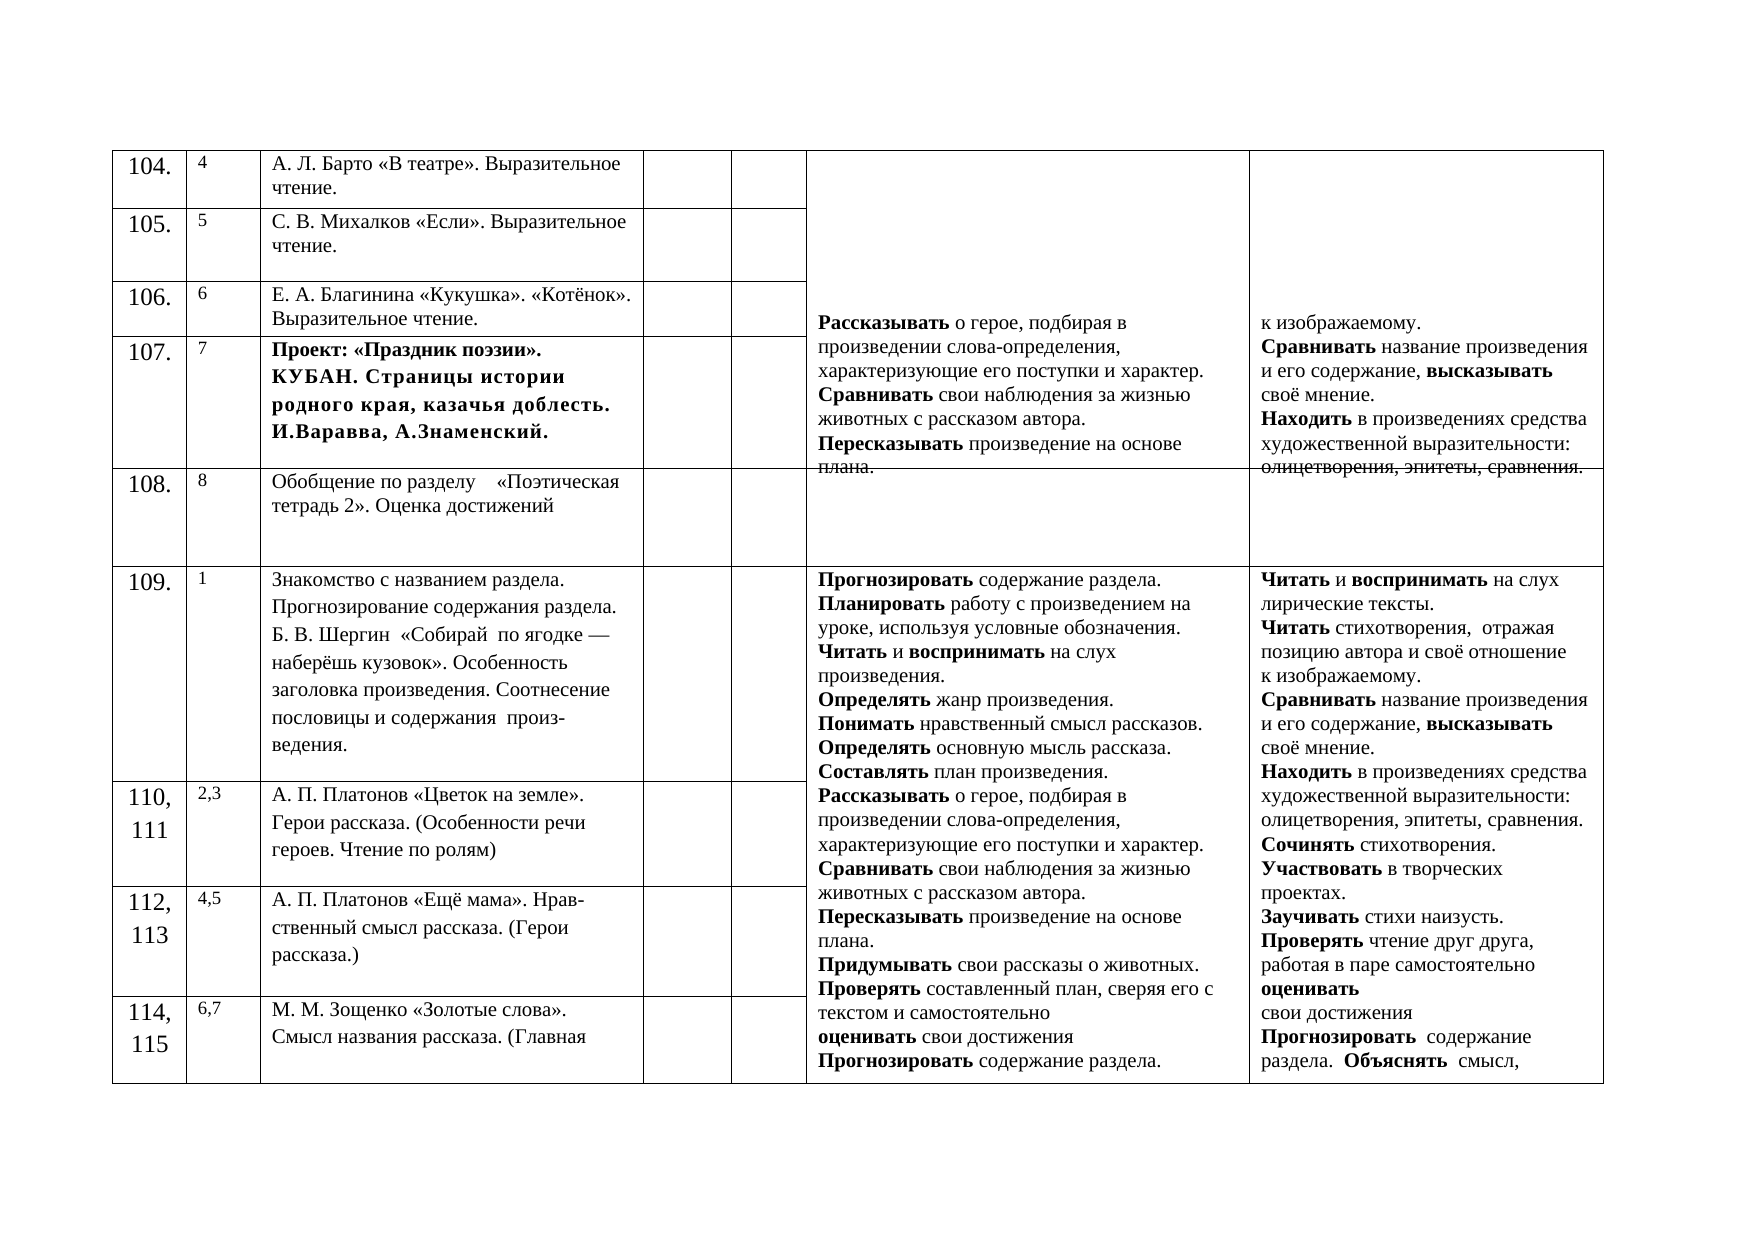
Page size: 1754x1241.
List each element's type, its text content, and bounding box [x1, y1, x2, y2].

table_cell [644, 209, 731, 281]
table_cell Обобщение по разделу «Поэтическая тетрадь 2». Оценка достижений [261, 469, 643, 566]
table_cell [644, 469, 731, 566]
table_cell 6,7 [187, 997, 260, 1083]
table_cell 114,115 [113, 997, 186, 1083]
table_cell [732, 782, 806, 886]
table_cell [644, 337, 731, 468]
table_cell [261, 997, 643, 1083]
table_cell 5 [187, 209, 260, 281]
table_cell [732, 567, 806, 781]
table_cell [732, 209, 806, 281]
table_cell Проект: «Праздник поэзии». КУБАН. Страницы истории родного края, казачья доблесть. И.Варавва, А.Знаменский. [261, 337, 643, 468]
table_cell 6 [187, 282, 260, 336]
table_cell [644, 282, 731, 336]
table_cell 4,5 [187, 887, 260, 996]
table_cell [644, 887, 731, 996]
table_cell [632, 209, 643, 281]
table_cell А. П. Платонов «Цветок на земле». Герои рассказа. (Особенности речи героев. Чтение по ролям) [261, 782, 643, 886]
table_cell 7 [187, 337, 260, 468]
table_cell 106. [113, 282, 186, 336]
table_cell Читать и воспринимать на слух лирические тексты. Читать стихотворения, отражая позицию автора и своё отношение к изображаемому. Сравнивать название произведения и его содержание, высказывать своё мнение. Находить в произведениях средства художественной выразительности: олицетворения, эпитеты, сравнения. Сочинять стихотворения. Участвовать в творческих проектах. Заучивать стихи наизусть. Проверять чтение друг друга, работая в паре самостоятельно оценивать свои достижения Прогнозировать содержание раздела. Объяснять смысл, название темы; подбирать книги, соответствующие теме. Планировать работу с произведением на уроке с использованием условных обозначений. [1250, 567, 1603, 1083]
table_cell 109. [113, 567, 186, 781]
table_cell [807, 469, 1249, 566]
table_cell [644, 997, 731, 1083]
table_cell [732, 887, 806, 996]
table_cell [644, 782, 731, 886]
table_cell Прогнозировать содержание раздела. Планировать работу с произведением на уроке, используя условные обозначения. Читать и воспринимать на слух произведения. Определять жанр произведения. Понимать нравственный смысл рассказов. Определять основную мысль рассказа. Составлять план произведения. Рассказывать о герое, подбирая в произведении слова-определения, характеризующие его поступки и характер. Сравнивать свои наблюдения за жизнью животных с рассказом автора. Пересказывать произведение на основе плана. Придумывать свои рассказы о животных. Проверять составленный план, сверяя его с текстом и самостоятельно оценивать свои достижения Прогнозировать содержание раздела. Планировать работу на уроке, осмысливать цели чтения. [807, 567, 1249, 1083]
table_cell 108. [113, 469, 186, 566]
table_cell [644, 567, 731, 781]
table_cell [732, 151, 806, 208]
table_cell Знакомство с названием раздела. Прогнозирование содержания раздела. Б. В. Шергин «Собирай по ягодке — наберёшь кузовок». Особенность заголовка произведения. Соотнесение пословицы и содержания произведения. [261, 567, 643, 781]
table_cell 104. [113, 151, 186, 208]
table_cell [732, 997, 806, 1083]
table_cell [732, 282, 806, 336]
table_cell 8 [187, 469, 260, 566]
table_cell [1250, 469, 1603, 566]
table_cell [732, 337, 806, 468]
table_cell А. П. Платонов «Ещё мама». Нравственный смысл рассказа. (Герои рассказа.) [261, 887, 643, 996]
table_cell 110,111 [113, 782, 186, 886]
table_cell 4 [187, 151, 260, 208]
table_cell 112,113 [113, 887, 186, 996]
table_cell [644, 151, 731, 208]
table_cell 1 [187, 567, 260, 781]
table_cell 105. [113, 209, 186, 281]
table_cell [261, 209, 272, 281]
table_cell 2,3 [187, 782, 260, 886]
table_cell [732, 469, 806, 566]
table_cell 107. [113, 337, 186, 468]
table_cell А. Л. Барто «В театре». Выразительное чтение. [261, 151, 643, 208]
table_cell Е. А. Благинина «Кукушка». «Котёнок». Выразительное чтение. [261, 282, 643, 336]
